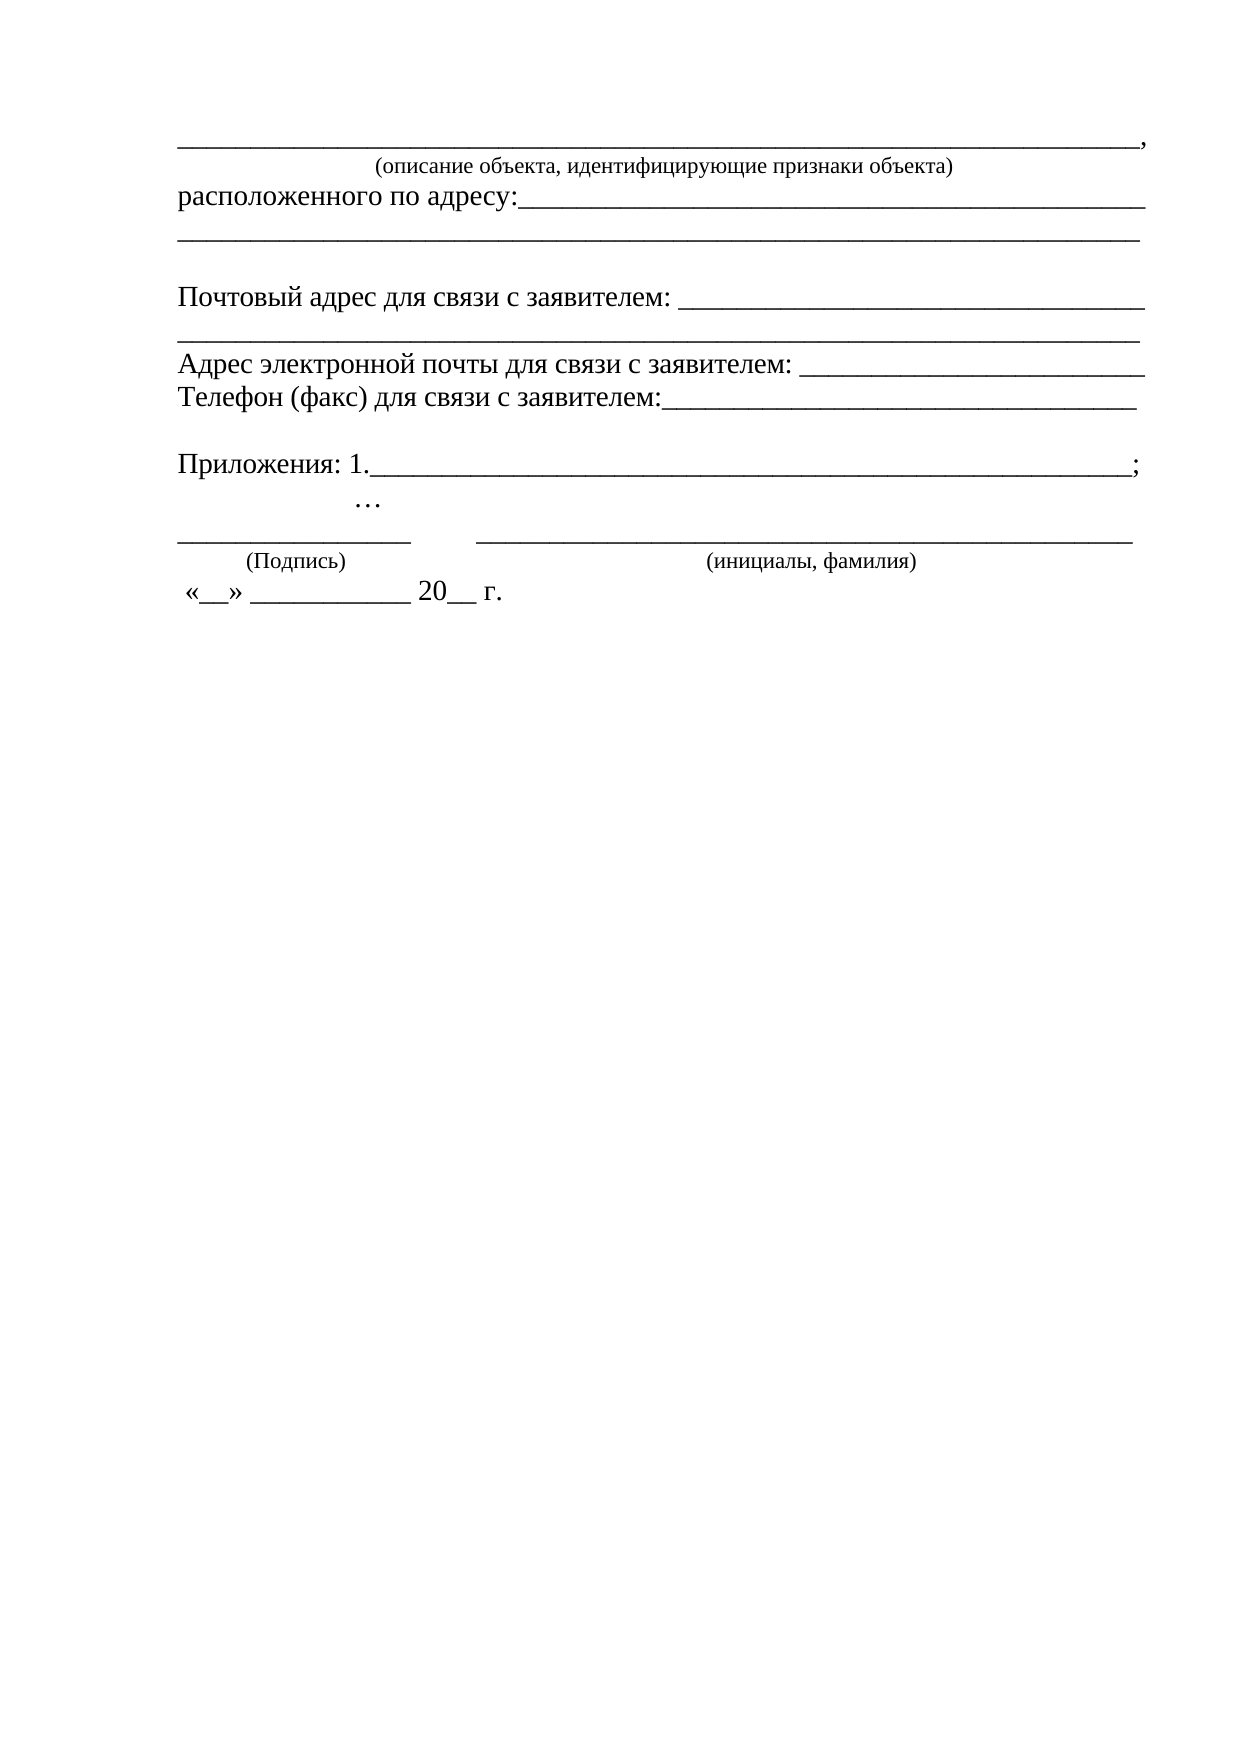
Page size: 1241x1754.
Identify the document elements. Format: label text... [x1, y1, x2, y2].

text (Подпись) (инициалы, фамилия) [177, 547, 1152, 573]
text Почтовый адрес для связи с заявителем: ________________________________ [177, 279, 1152, 312]
text Телефон (факс) для связи с заявителем:_________________________________ [177, 379, 1152, 413]
text __________________________________________________________________ [177, 312, 1152, 346]
text __________________________________________________________________ [177, 212, 1152, 245]
text (описание объекта, идентифицирующие признаки объекта) [177, 152, 1152, 178]
text ________________ _____________________________________________ [177, 513, 1152, 547]
text … [251, 480, 1152, 513]
text расположенного по адресу:___________________________________________ [177, 178, 1152, 212]
text __________________________________________________________________, [177, 118, 1152, 152]
text Адрес электронной почты для связи с заявителем: ________________________ [177, 346, 1152, 379]
text Приложения: 1._____________________________________________________; [177, 446, 1152, 480]
text «__» ___________ 20__ г. [177, 573, 1152, 607]
